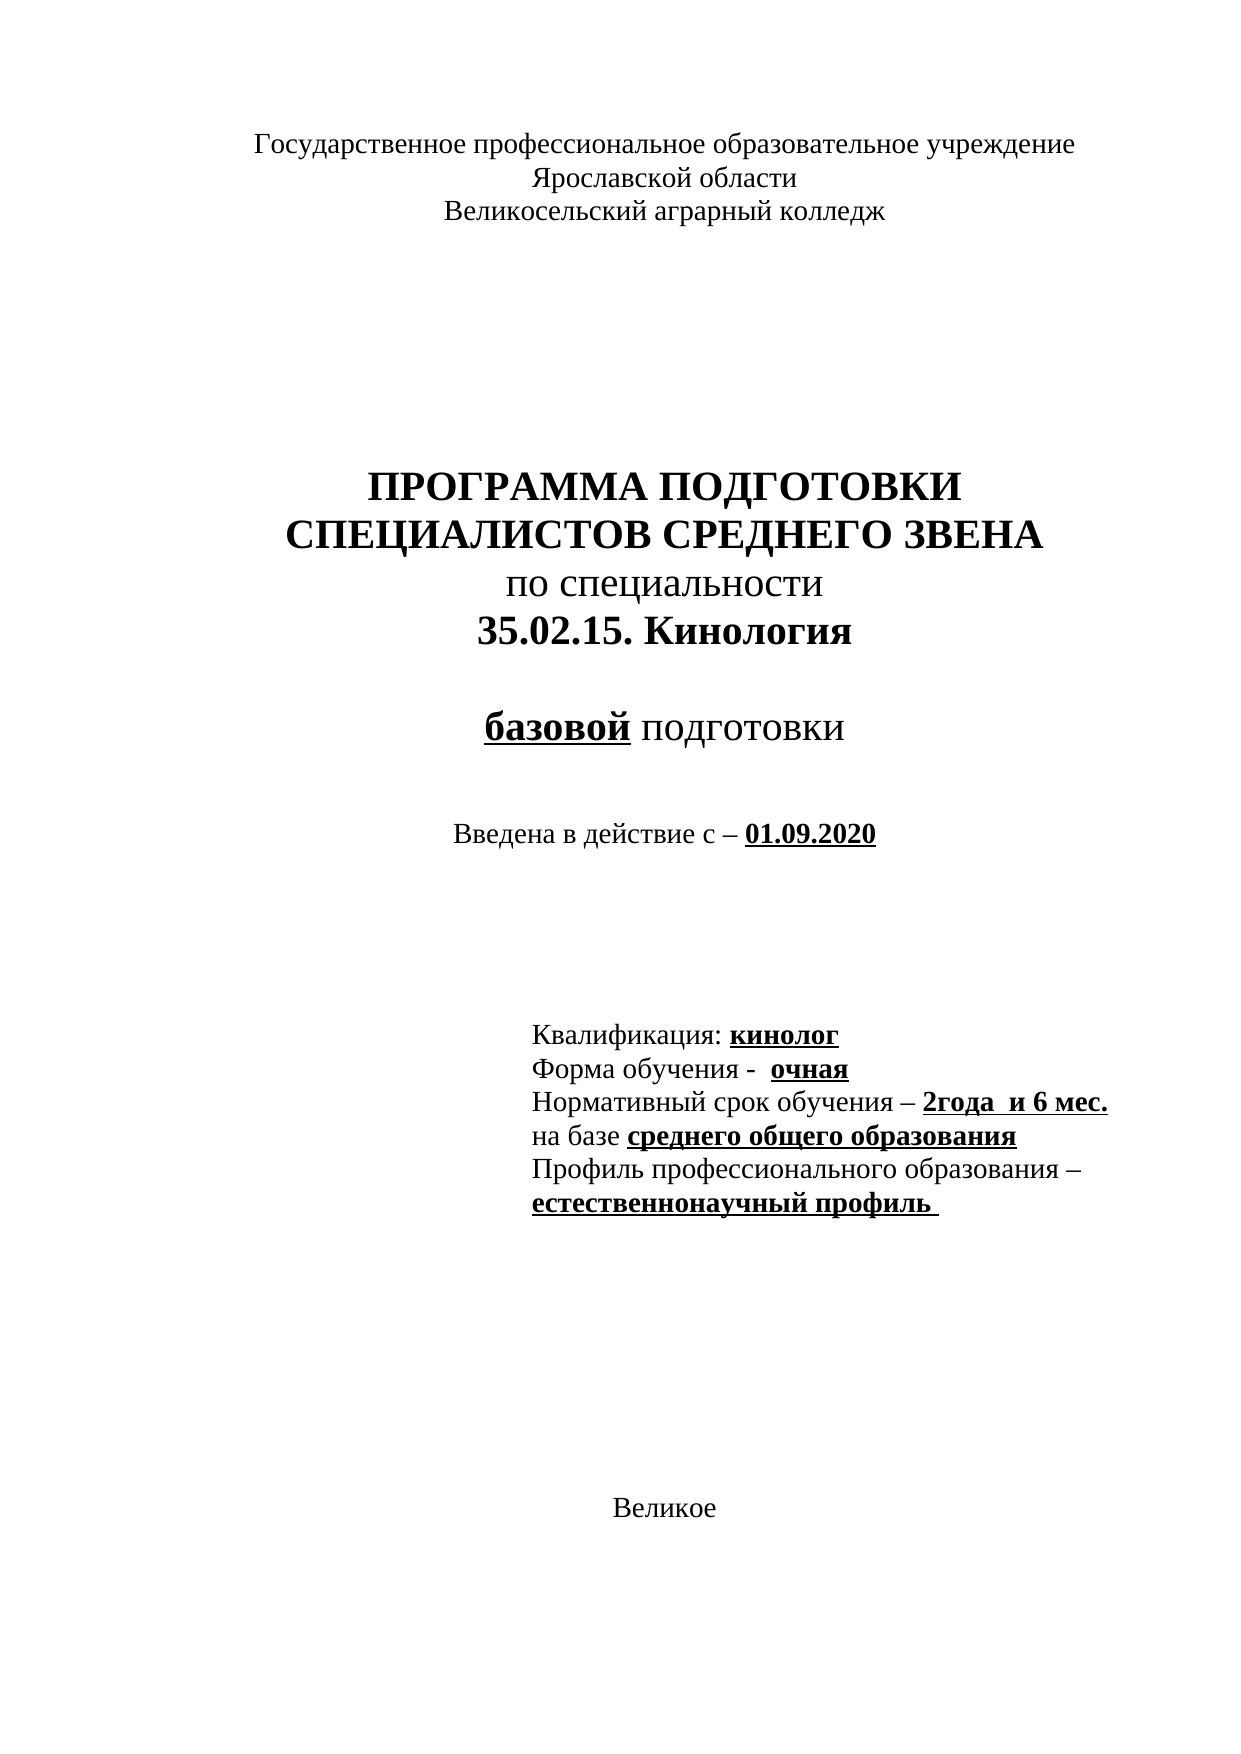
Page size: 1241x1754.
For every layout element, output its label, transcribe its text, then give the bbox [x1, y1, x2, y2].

text Профиль профессионального образования – естественнонаучный профиль [532, 1152, 1152, 1219]
text Форма обучения - очная [177, 1051, 1152, 1084]
text Квалификация: кинолог [177, 1017, 1152, 1051]
text Нормативный срок обучения – 2года и 6 мес. [177, 1084, 1152, 1118]
text на базе среднего общего образования [177, 1118, 1152, 1152]
text СПЕЦИАЛИСТОВ СРЕДНЕГО ЗВЕНА [177, 509, 1152, 557]
text базовой подготовки [177, 701, 1152, 749]
text Великосельский аграрный колледж [177, 193, 1152, 227]
text Ярославской области [177, 160, 1152, 193]
text ПРОГРАММА ПОДГОТОВКИ [177, 462, 1152, 509]
text 35.02.15. Кинология [177, 605, 1152, 653]
text Государственное профессиональное образовательное учреждение [177, 126, 1152, 160]
text Великое [177, 1490, 1152, 1523]
text Введена в действие с – 01.09.2020 [177, 816, 1152, 850]
text по специальности [177, 557, 1152, 605]
